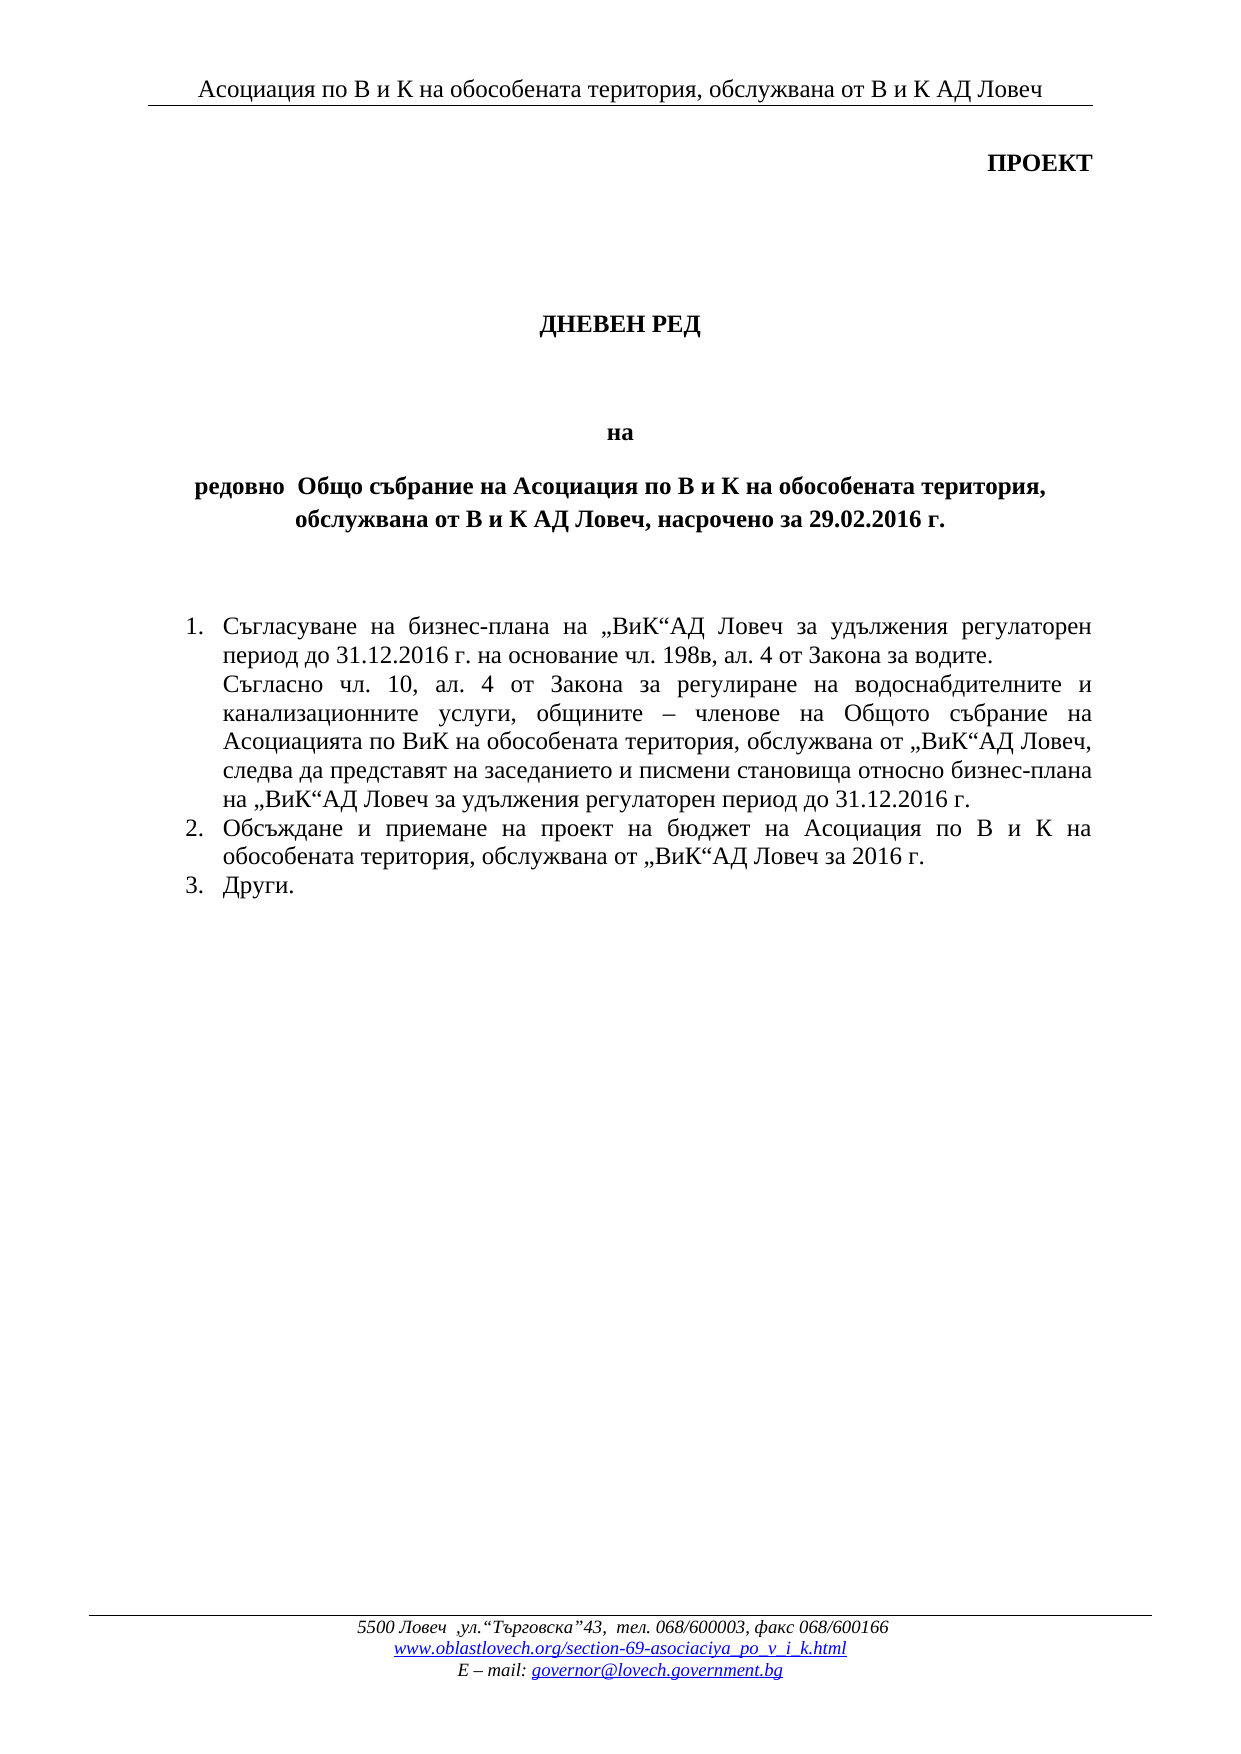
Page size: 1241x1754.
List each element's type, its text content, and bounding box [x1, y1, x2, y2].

text ДНЕВЕН РЕД [148, 309, 1093, 338]
text ПРОЕКТ [148, 148, 1093, 176]
list Съгласуване на бизнес-плана на „ВиК“АД Ловеч за удължения регулаторен период до 31.12.2016 г. на основание чл. 198в, ал. 4 от Закона за водите. [185, 611, 1093, 669]
list Други. [185, 870, 1093, 899]
list Обсъждане и приемане на проект на бюджет на Асоциация по В и К на обособената територия, обслужвана от „ВиК“АД Ловеч за 2016 г. [185, 813, 1093, 870]
text редовно Общо събрание на Асоциация по В и К на обособената територия, обслужвана от В и К АД Ловеч, насрочено за 29.02.2016 г. [148, 471, 1093, 532]
text на [148, 417, 1093, 446]
list Съгласно чл. 10, ал. 4 от Закона за регулиране на водоснабдителните и канализационните услуги, общините – членове на Общото събрание на Асоциацията по ВиК на обособената територия, обслужвана от „ВиК“АД Ловеч, следва да представят на заседанието и писмени становища относно бизнес-плана на „ВиК“АД Ловеч за удължения регулаторен период до 31.12.2016 г. [223, 669, 1093, 813]
